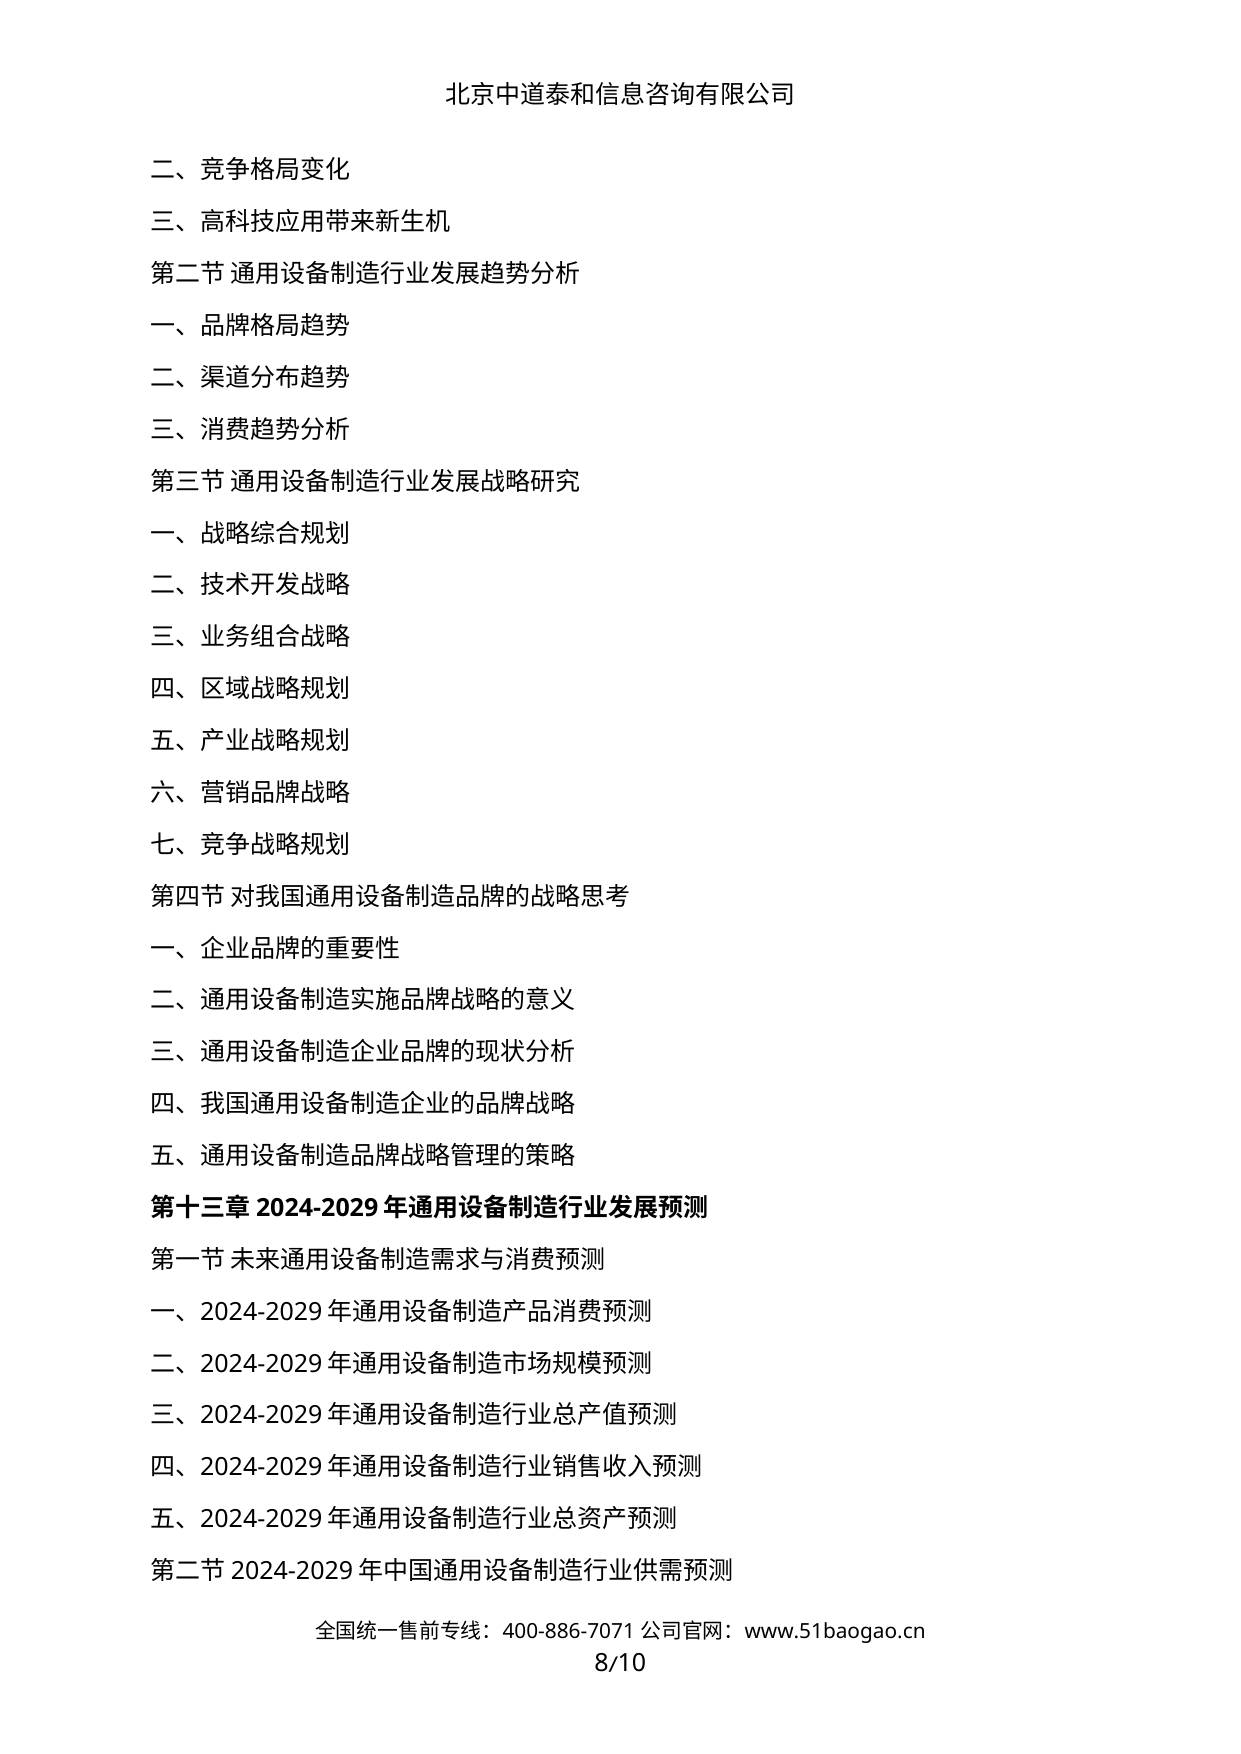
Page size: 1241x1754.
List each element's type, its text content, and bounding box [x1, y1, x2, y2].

text 四、区域战略规划 [150, 669, 1090, 705]
text 五、产业战略规划 [150, 721, 1090, 757]
text 六、营销品牌战略 [150, 772, 1090, 809]
text 第一节 未来通用设备制造需求与消费预测 [150, 1239, 1090, 1276]
text 三、2024-2029年通用设备制造行业总产值预测 [150, 1395, 1090, 1431]
text 七、竞争战略规划 [150, 824, 1090, 861]
text 一、企业品牌的重要性 [150, 928, 1090, 964]
text 二、通用设备制造实施品牌战略的意义 [150, 980, 1090, 1016]
text 第四节 对我国通用设备制造品牌的战略思考 [150, 876, 1090, 912]
text 三、通用设备制造企业品牌的现状分析 [150, 1032, 1090, 1068]
text 三、业务组合战略 [150, 617, 1090, 653]
text 二、技术开发战略 [150, 565, 1090, 601]
text 第三节 通用设备制造行业发展战略研究 [150, 461, 1090, 497]
text 二、2024-2029年通用设备制造市场规模预测 [150, 1343, 1090, 1379]
text 四、我国通用设备制造企业的品牌战略 [150, 1084, 1090, 1120]
text 第十三章 2024-2029年通用设备制造行业发展预测 [150, 1187, 1090, 1224]
text 二、竞争格局变化 [150, 150, 1090, 186]
text 第二节 2024-2029年中国通用设备制造行业供需预测 [150, 1551, 1090, 1587]
text 四、2024-2029年通用设备制造行业销售收入预测 [150, 1447, 1090, 1483]
text 二、渠道分布趋势 [150, 357, 1090, 394]
text 五、通用设备制造品牌战略管理的策略 [150, 1136, 1090, 1172]
text 一、2024-2029年通用设备制造产品消费预测 [150, 1291, 1090, 1327]
text 三、高科技应用带来新生机 [150, 202, 1090, 238]
text 一、战略综合规划 [150, 513, 1090, 549]
text 三、消费趋势分析 [150, 409, 1090, 446]
text 第二节 通用设备制造行业发展趋势分析 [150, 254, 1090, 290]
text 一、品牌格局趋势 [150, 306, 1090, 342]
text 五、2024-2029年通用设备制造行业总资产预测 [150, 1499, 1090, 1535]
